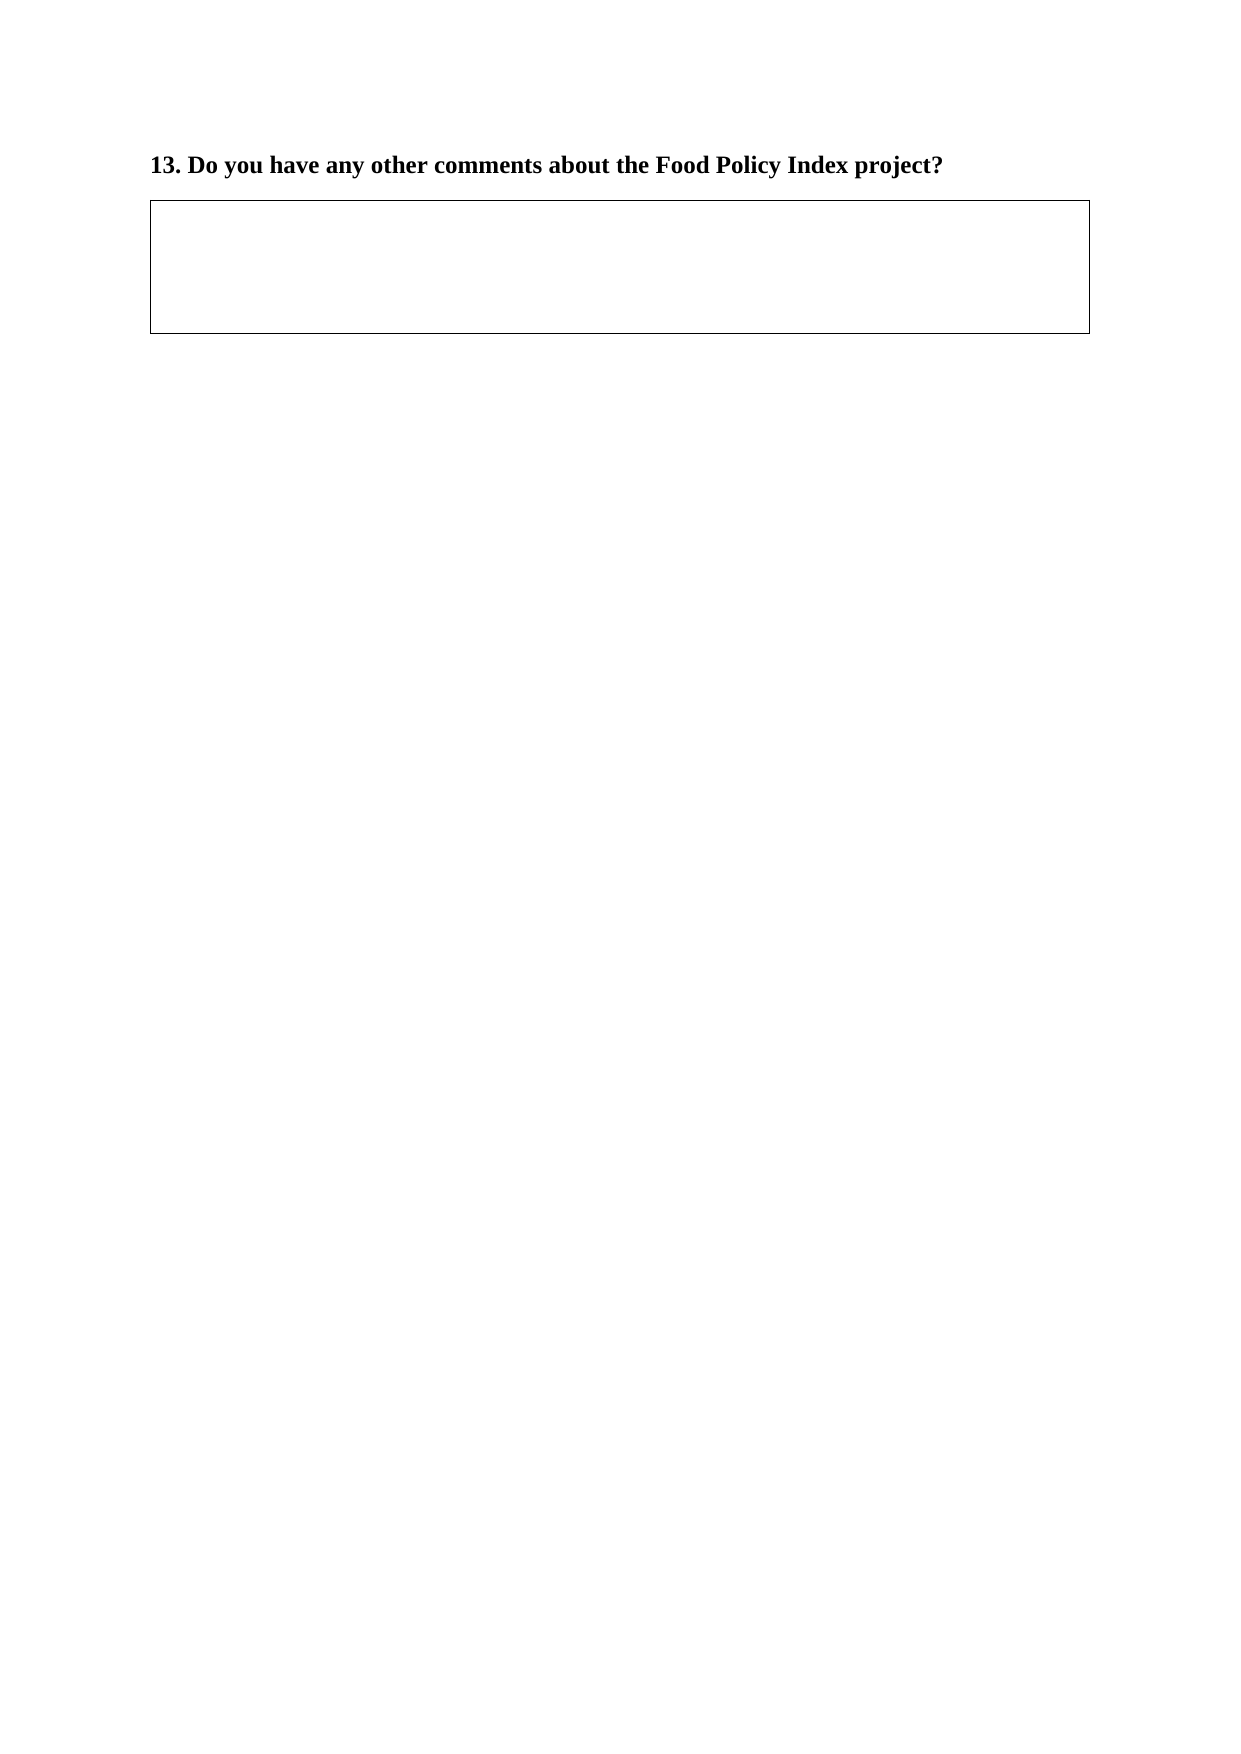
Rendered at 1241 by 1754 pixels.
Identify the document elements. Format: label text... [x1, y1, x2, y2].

text 13. Do you have any other comments about the Food Policy Index project? [150, 150, 1090, 179]
table_header [151, 201, 1089, 332]
